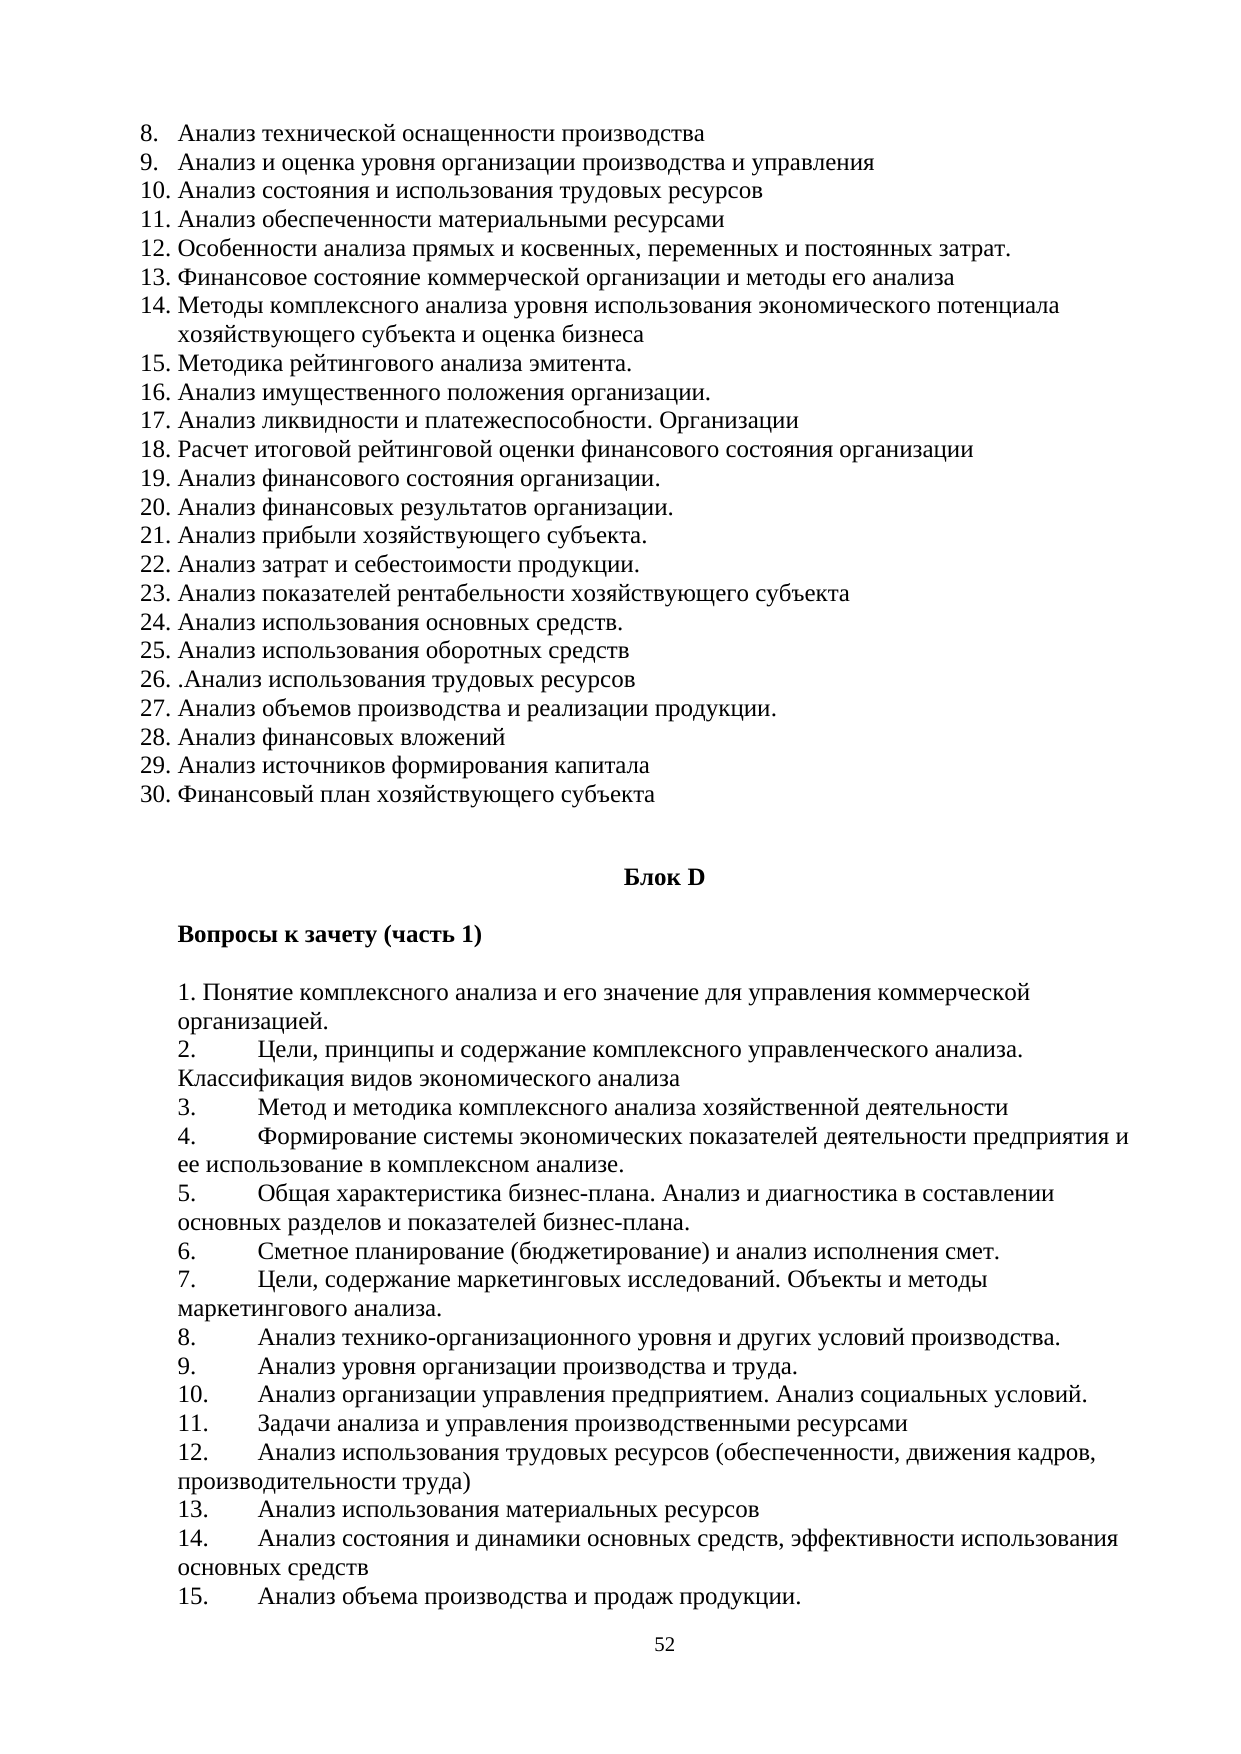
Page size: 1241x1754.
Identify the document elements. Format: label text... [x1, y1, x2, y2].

list Особенности анализа прямых и косвенных, переменных и постоянных затрат. [140, 233, 1152, 262]
list Методика рейтингового анализа эмитента. [140, 348, 1152, 377]
list Анализ показателей рентабельности хозяйствующего субъекта [140, 578, 1152, 607]
list Финансовый план хозяйствующего субъекта [140, 779, 1152, 808]
text 6. Сметное планирование (бюджетирование) и анализ исполнения смет. [177, 1236, 1152, 1264]
text 5. Общая характеристика бизнес-плана. Анализ и диагностика в составлении основных разделов и показателей бизнес-плана. [177, 1178, 1152, 1236]
text 11. Задачи анализа и управления производственными ресурсами [177, 1408, 1152, 1437]
text Блок D [177, 862, 1152, 891]
list Анализ прибыли хозяйствующего субъекта. [140, 521, 1152, 549]
list Анализ использования оборотных средств [140, 636, 1152, 664]
text 14. Анализ состояния и динамики основных средств, эффективности использования основных средств [177, 1523, 1152, 1581]
text 4. Формирование системы экономических показателей деятельности предприятия и ее использование в комплексном анализе. [177, 1121, 1152, 1178]
list Методы комплексного анализа уровня использования экономического потенциала хозяйствующего субъекта и оценка бизнеса [140, 291, 1152, 348]
text 10. Анализ организации управления предприятием. Анализ социальных условий. [177, 1379, 1152, 1408]
list Анализ имущественного положения организации. [140, 377, 1152, 406]
text 2. Цели, принципы и содержание комплексного управленческого анализа. Классификация видов экономического анализа [177, 1034, 1152, 1092]
list Финансовое состояние коммерческой организации и методы его анализа [140, 262, 1152, 291]
list Анализ объемов производства и реализации продукции. [140, 693, 1152, 722]
list Анализ финансовых вложений [140, 722, 1152, 751]
text 1. Понятие комплексного анализа и его значение для управления коммерческой организацией. [177, 977, 1152, 1034]
text 12. Анализ использования трудовых ресурсов (обеспеченности, движения кадров, производительности труда) [177, 1437, 1152, 1494]
list Анализ затрат и себестоимости продукции. [140, 549, 1152, 578]
list Анализ состояния и использования трудовых ресурсов [140, 176, 1152, 204]
text 13. Анализ использования материальных ресурсов [177, 1494, 1152, 1523]
list Анализ и оценка уровня организации производства и управления [140, 147, 1152, 176]
text 7. Цели, содержание маркетинговых исследований. Объекты и методы маркетингового анализа. [177, 1264, 1152, 1322]
text 15. Анализ объема производства и продаж продукции. [177, 1581, 1152, 1609]
list Анализ ликвидности и платежеспособности. Организации [140, 406, 1152, 434]
text 8. Анализ технико-организационного уровня и других условий производства. [177, 1322, 1152, 1351]
list Анализ финансовых результатов организации. [140, 492, 1152, 521]
list Анализ обеспеченности материальными ресурсами [140, 204, 1152, 233]
list Анализ финансового состояния организации. [140, 463, 1152, 492]
list Расчет итоговой рейтинговой оценки финансового состояния организации [140, 434, 1152, 463]
text Вопросы к зачету (часть 1) [177, 919, 1152, 948]
text 3. Метод и методика комплексного анализа хозяйственной деятельности [177, 1092, 1152, 1121]
list Анализ технической оснащенности производства [140, 118, 1152, 147]
list Анализ источников формирования капитала [140, 751, 1152, 779]
list .Анализ использования трудовых ресурсов [140, 664, 1152, 693]
text 9. Анализ уровня организации производства и труда. [177, 1351, 1152, 1379]
list Анализ использования основных средств. [140, 607, 1152, 636]
